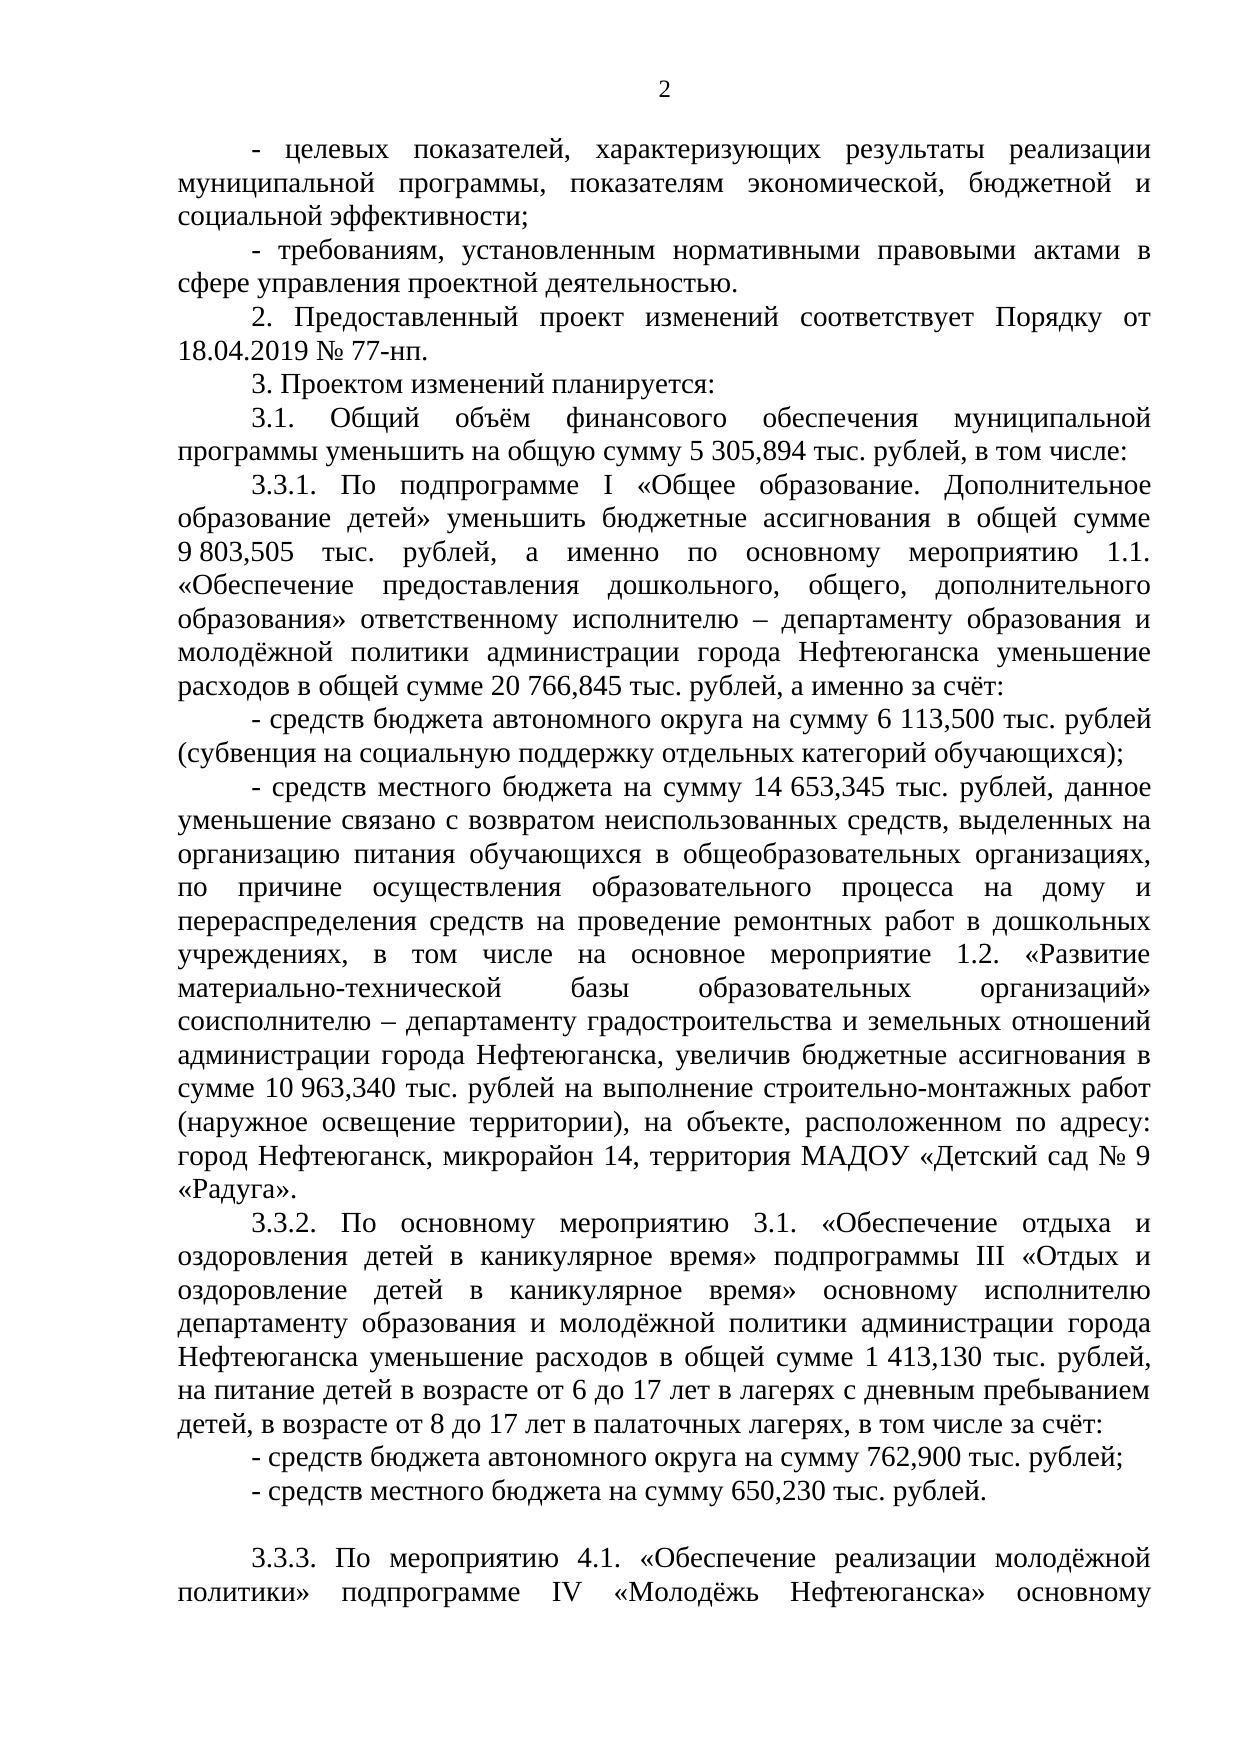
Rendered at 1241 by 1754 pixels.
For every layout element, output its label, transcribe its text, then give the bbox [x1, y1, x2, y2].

text 3.3.1. По подпрограмме I «Общее образование. Дополнительное образование детей» уменьшить бюджетные ассигнования в общей сумме 9 803,505 тыс. рублей, а именно по основному мероприятию 1.1. «Обеспечение предоставления дошкольного, общего, дополнительного образования» ответственному исполнителю – департаменту образования и молодёжной политики администрации города Нефтеюганска уменьшение расходов в общей сумме 20 766,845 тыс. рублей, а именно за счёт: [177, 467, 1152, 702]
text 3. Проектом изменений планируется: [177, 366, 1152, 400]
text - средств бюджета автономного округа на сумму 6 113,500 тыс. рублей (субвенция на социальную поддержку отдельных категорий обучающихся); [177, 702, 1152, 769]
text - требованиям, установленным нормативными правовыми актами в сфере управления проектной деятельностью. [177, 232, 1152, 299]
text 3.3.2. По основному мероприятию 3.1. «Обеспечение отдыха и оздоровления детей в каникулярное время» подпрограммы III «Отдых и оздоровление детей в каникулярное время» основному исполнителю департаменту образования и молодёжной политики администрации города Нефтеюганска уменьшение расходов в общей сумме 1 413,130 тыс. рублей, на питание детей в возрасте от 6 до 17 лет в лагерях с дневным пребыванием детей, в возрасте от 8 до 17 лет в палаточных лагерях, в том числе за счёт: [177, 1205, 1152, 1439]
text - средств местного бюджета на сумму 14 653,345 тыс. рублей, данное уменьшение связано с возвратом неиспользованных средств, выделенных на организацию питания обучающихся в общеобразовательных организациях, по причине осуществления образовательного процесса на дому и перераспределения средств на проведение ремонтных работ в дошкольных учреждениях, в том числе на основное мероприятие 1.2. «Развитие материально-технической базы образовательных организаций» соисполнителю – департаменту градостроительства и земельных отношений администрации города Нефтеюганска, увеличив бюджетные ассигнования в сумме 10 963,340 тыс. рублей на выполнение строительно-монтажных работ (наружное освещение территории), на объекте, расположенном по адресу: город Нефтеюганск, микрорайон 14, территория МАДОУ «Детский сад № 9 «Радуга». [177, 769, 1152, 1205]
text - средств бюджета автономного округа на сумму 762,900 тыс. рублей; [177, 1439, 1152, 1473]
text - средств местного бюджета на сумму 650,230 тыс. рублей. [177, 1473, 1152, 1507]
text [177, 1540, 1152, 1607]
text - целевых показателей, характеризующих результаты реализации муниципальной программы, показателям экономической, бюджетной и социальной эффективности; [177, 131, 1152, 232]
text 3.1. Общий объём финансового обеспечения муниципальной программы уменьшить на общую сумму 5 305,894 тыс. рублей, в том числе: [177, 400, 1152, 467]
text 2. Предоставленный проект изменений соответствует Порядку от 18.04.2019 № 77-нп. [177, 299, 1152, 366]
